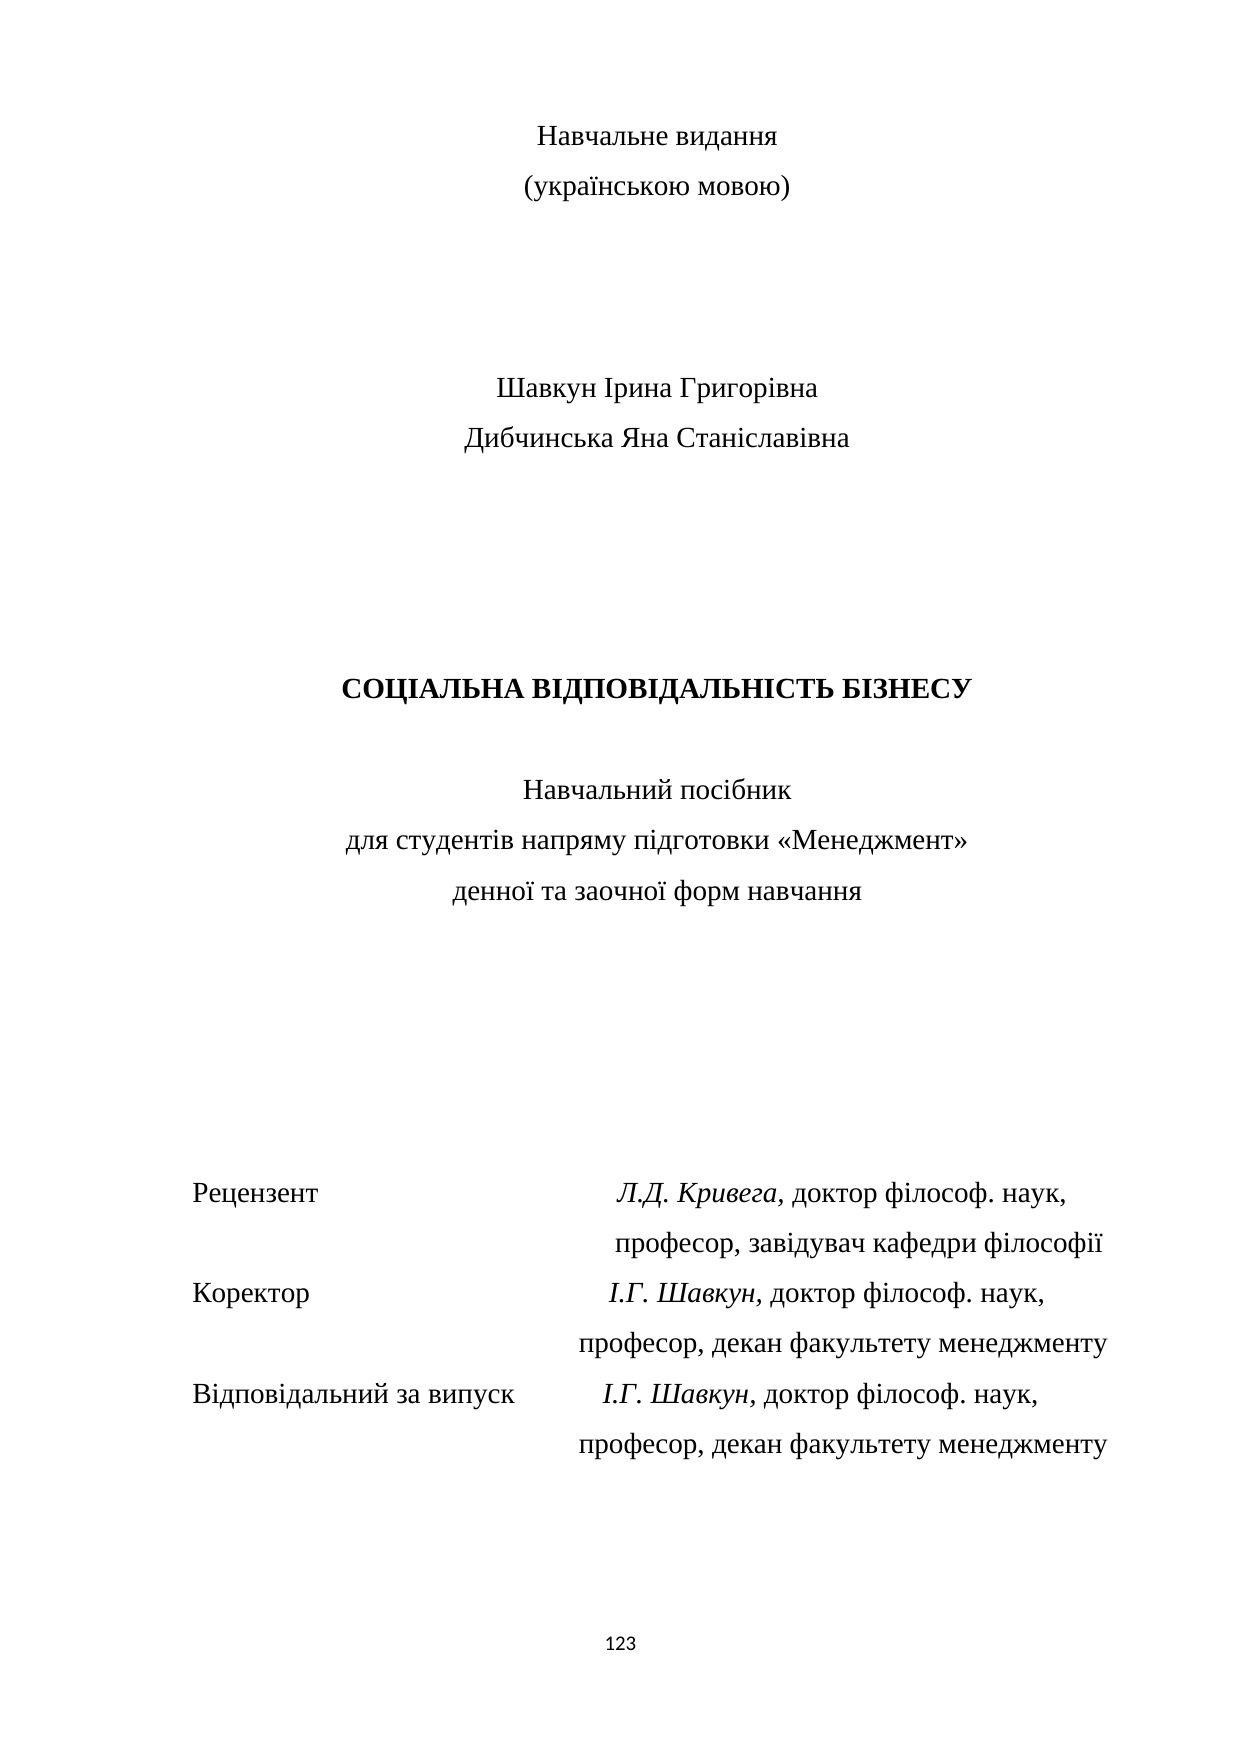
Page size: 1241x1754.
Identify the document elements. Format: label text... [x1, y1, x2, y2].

text Шавкун Ірина Григорівна [118, 370, 1122, 403]
text денної та заочної форм навчання [118, 873, 1122, 906]
text Рецензент Л.Д. Кривега, доктор філософ. наук, [118, 1175, 1122, 1208]
text Відповідальний за випуск І.Г. Шавкун, доктор філософ. наук, [118, 1376, 1122, 1409]
text Навчальний посібник [118, 772, 1122, 806]
text СОЦІАЛЬНА ВІДПОВІДАЛЬНІСТЬ БІЗНЕСУ [118, 672, 1122, 705]
text (українською мовою) [118, 168, 1122, 202]
text Коректор І.Г. Шавкун, доктор філософ. наук, [118, 1275, 1122, 1309]
text для студентів напряму підготовки «Менеджмент» [118, 822, 1122, 856]
text професор, завідувач кафедри філософії [118, 1225, 1122, 1258]
text професор, декан факультету менеджменту [118, 1326, 1122, 1359]
text Навчальне видання [118, 118, 1122, 152]
text Дибчинська Яна Станіславівна [118, 420, 1122, 453]
text професор, декан факультету менеджменту [118, 1426, 1122, 1460]
